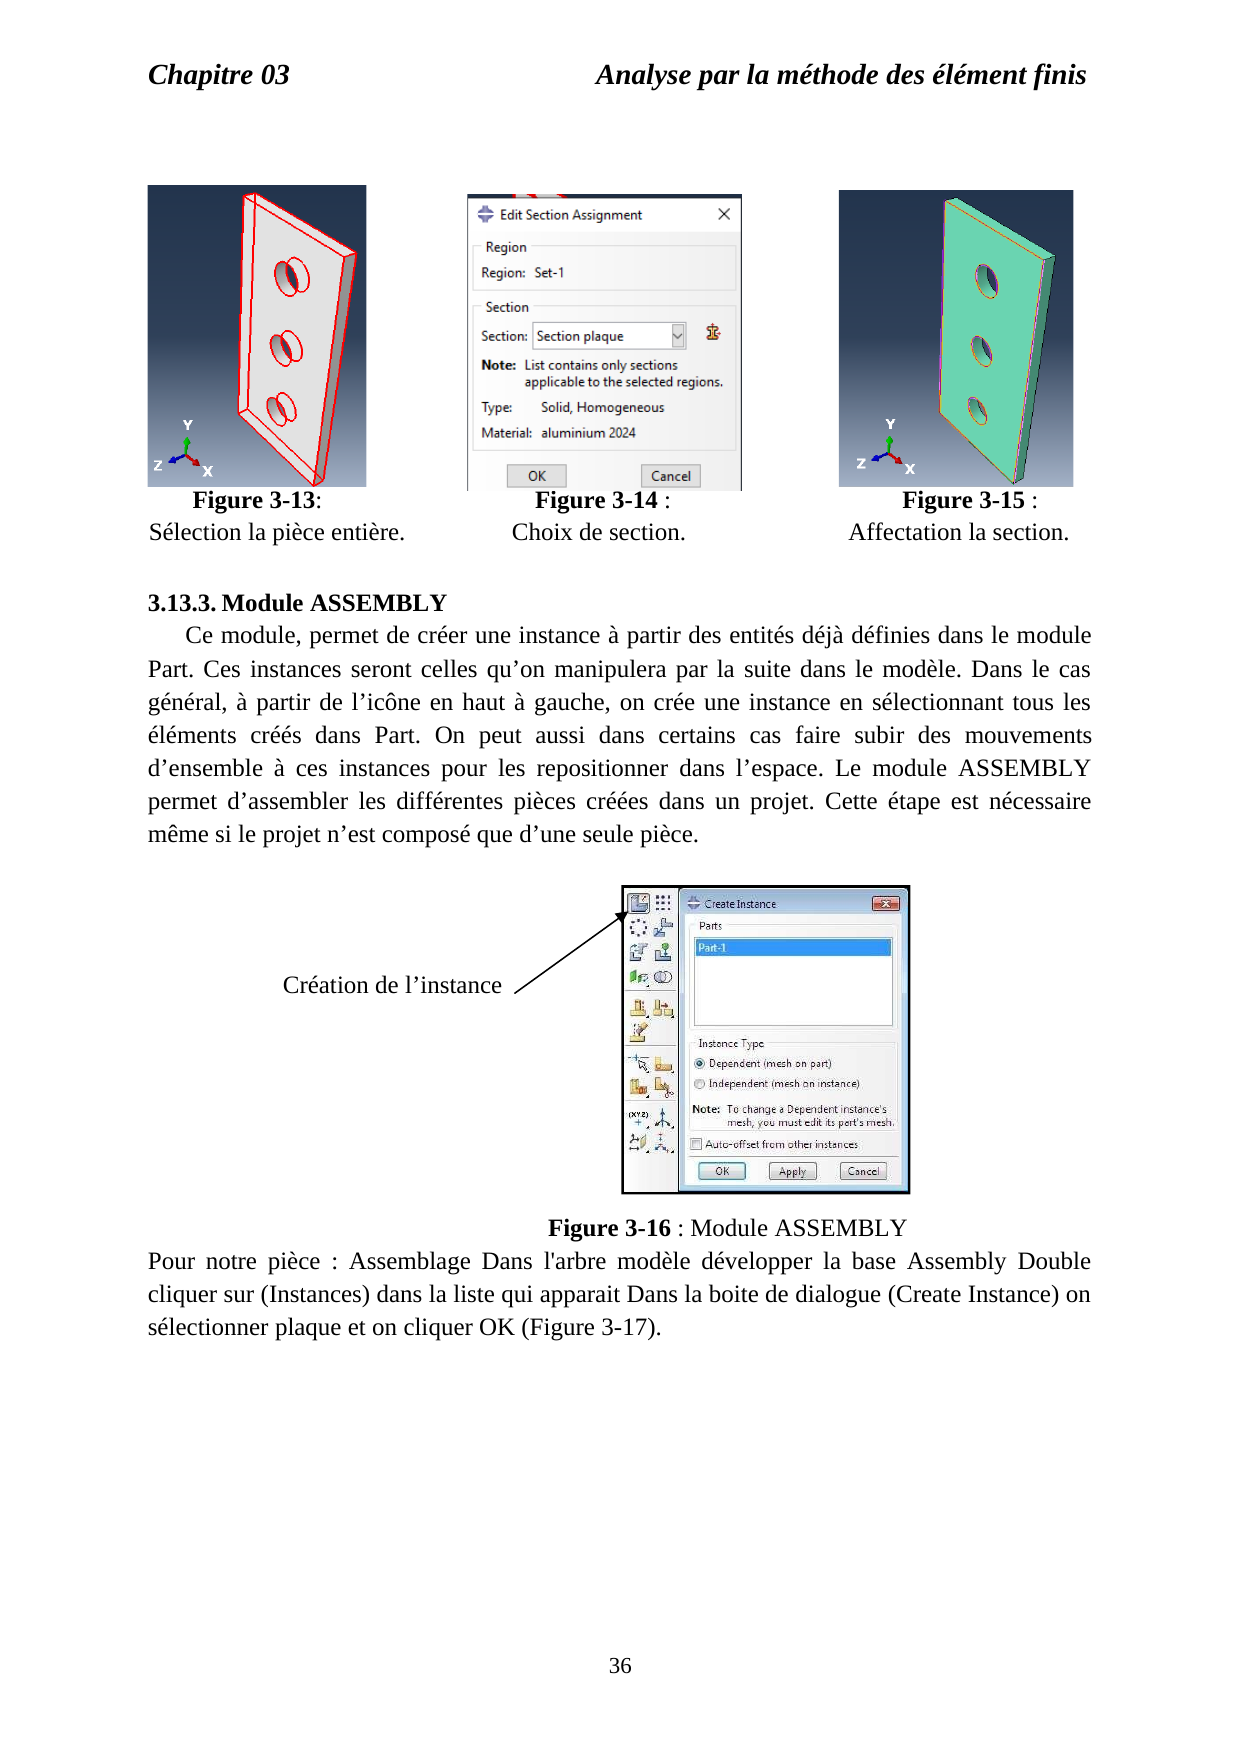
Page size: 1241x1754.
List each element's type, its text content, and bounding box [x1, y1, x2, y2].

text Pour notre pièce : Assemblage Dans l'arbre modèle développer la base Assembly Double cliquer sur (Instances) dans la liste qui apparait Dans la boite de dialogue (Create Instance) on sélectionner plaque et on cliquer OK (Figure 3-17). [148, 1246, 1092, 1341]
table_cell Sélection la pièce entière. [143, 517, 458, 547]
table_header Figure 3-15 : [767, 487, 1075, 517]
table_header Figure 3-13: [143, 487, 458, 517]
table_header Figure 3-14 : [458, 487, 767, 517]
text Création de l’instance [283, 971, 1146, 999]
picture [838, 190, 1074, 487]
table_cell Choix de section. [458, 517, 767, 547]
subtitle Module ASSEMBLY [148, 588, 1146, 617]
table_cell Affectation la section. [767, 517, 1075, 547]
text Figure 3-16 : Module ASSEMBLY [548, 1213, 1146, 1241]
picture [624, 888, 908, 971]
picture [147, 185, 367, 487]
text Ce module, permet de créer une instance à partir des entités déjà définies dans le module Part. Ces instances seront celles qu’on manipulera par la suite dans le modèle. Dans le cas général, à partir de l’icône en haut à gauche, on crée une instance en sélectionnant tous les éléments créés dans Part. On peut aussi dans certains cas faire subir des mouvements d’ensemble à ces instances pour les repositionner dans l’espace. Le module ASSEMBLY permet d’assembler les différentes pièces créées dans un projet. Cette étape est nécessaire même si le projet n’est composé que d’une seule pièce. [148, 621, 1093, 847]
picture [467, 194, 742, 491]
picture [624, 999, 908, 1192]
